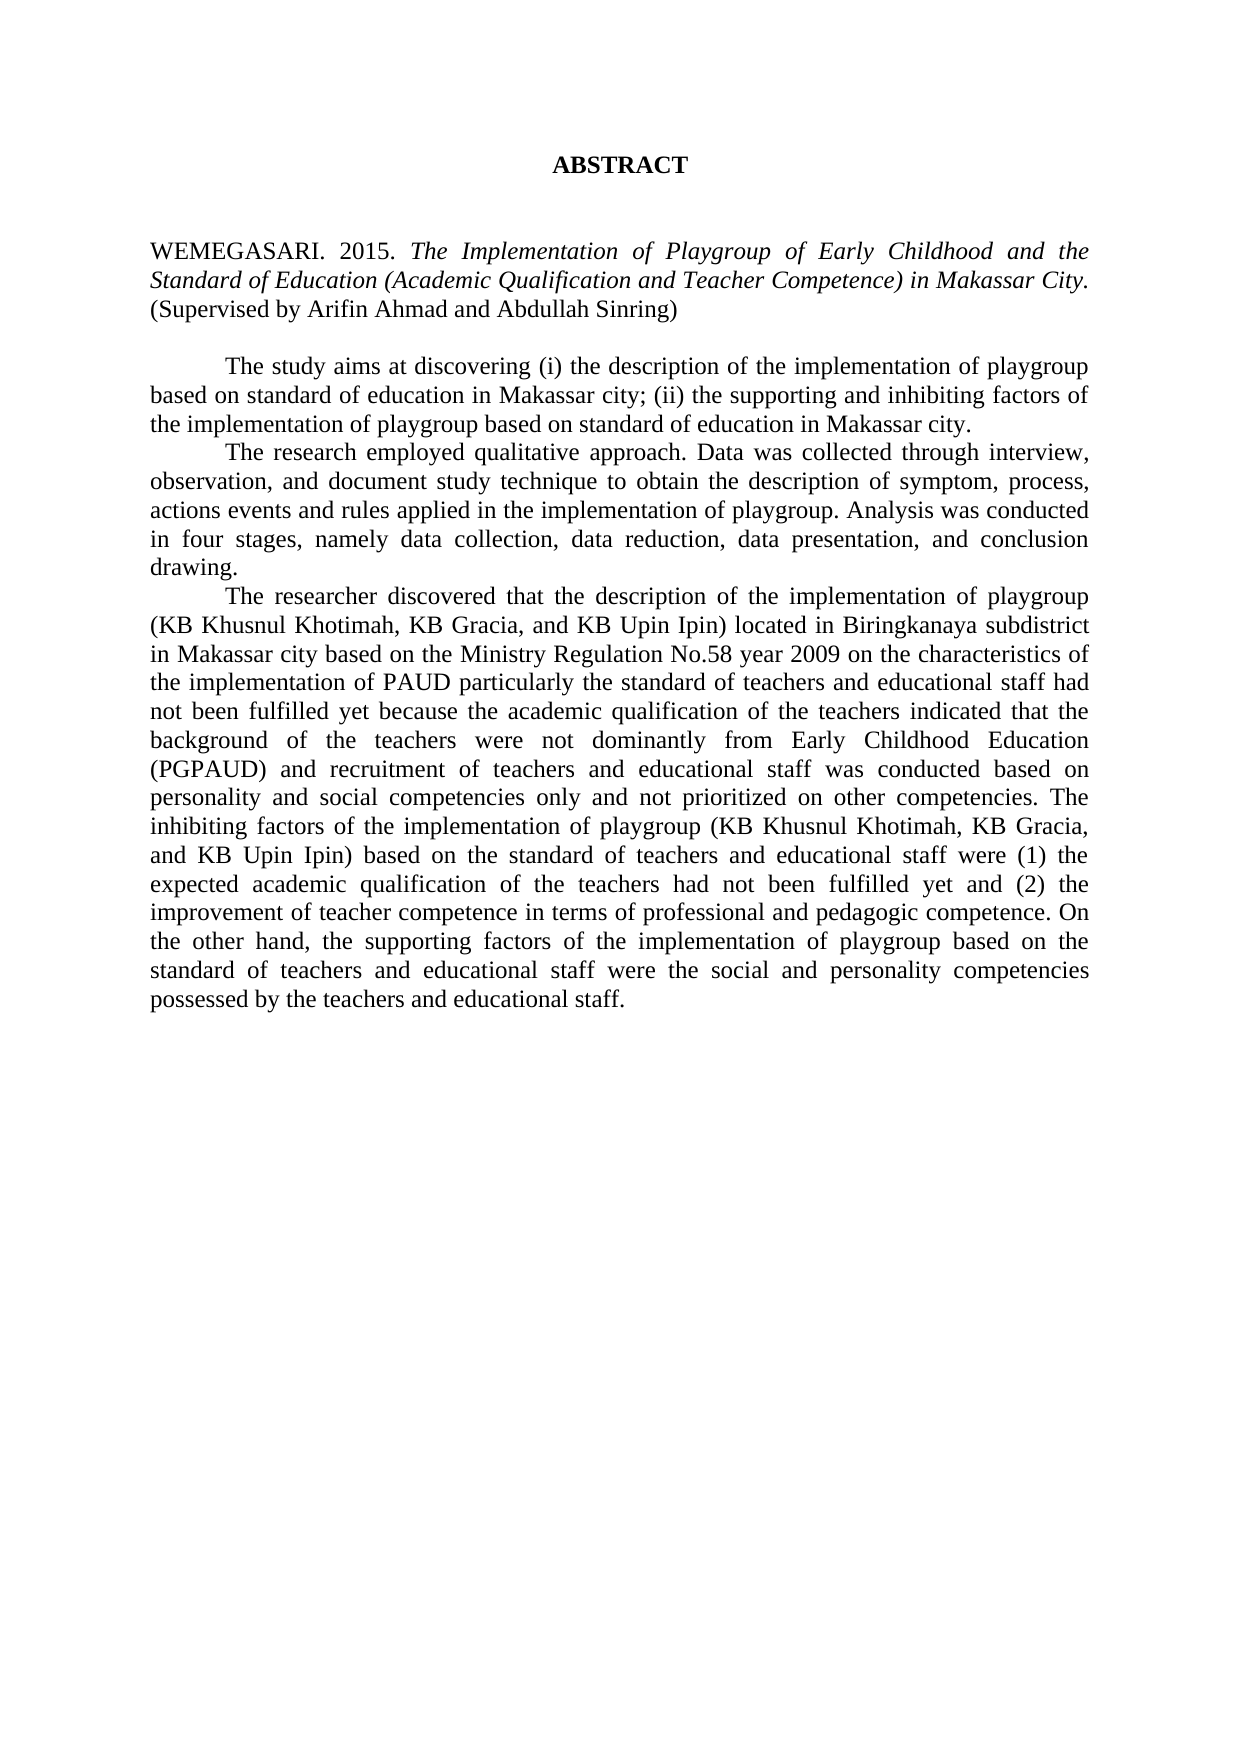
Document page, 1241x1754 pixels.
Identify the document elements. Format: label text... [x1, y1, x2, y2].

text The research employed qualitative approach. Data was collected through interview, observation, and document study technique to obtain the description of symptom, process, actions events and rules applied in the implementation of playgroup. Analysis was conducted in four stages, namely data collection, data reduction, data presentation, and conclusion drawing. [150, 437, 1090, 581]
text WEMEGASARI. 2015. The Implementation of Playgroup of Early Childhood and the Standard of Education (Academic Qualification and Teacher Competence) in Makassar City. (Supervised by Arifin Ahmad and Abdullah Sinring) [150, 236, 1090, 322]
text ABSTRACT [150, 150, 1090, 179]
text The study aims at discovering (i) the description of the implementation of playgroup based on standard of education in Makassar city; (ii) the supporting and inhibiting factors of the implementation of playgroup based on standard of education in Makassar city. [150, 351, 1090, 437]
text The researcher discovered that the description of the implementation of playgroup (KB Khusnul Khotimah, KB Gracia, and KB Upin Ipin) located in Biringkanaya subdistrict in Makassar city based on the Ministry Regulation No.58 year 2009 on the characteristics of the implementation of PAUD particularly the standard of teachers and educational staff had not been fulfilled yet because the academic qualification of the teachers indicated that the background of the teachers were not dominantly from Early Childhood Education (PGPAUD) and recruitment of teachers and educational staff was conducted based on personality and social competencies only and not prioritized on other competencies. The inhibiting factors of the implementation of playgroup (KB Khusnul Khotimah, KB Gracia, and KB Upin Ipin) based on the standard of teachers and educational staff were (1) the expected academic qualification of the teachers had not been fulfilled yet and (2) the improvement of teacher competence in terms of professional and pedagogic competence. On the other hand, the supporting factors of the implementation of playgroup based on the standard of teachers and educational staff were the social and personality competencies possessed by the teachers and educational staff. [150, 581, 1090, 1012]
